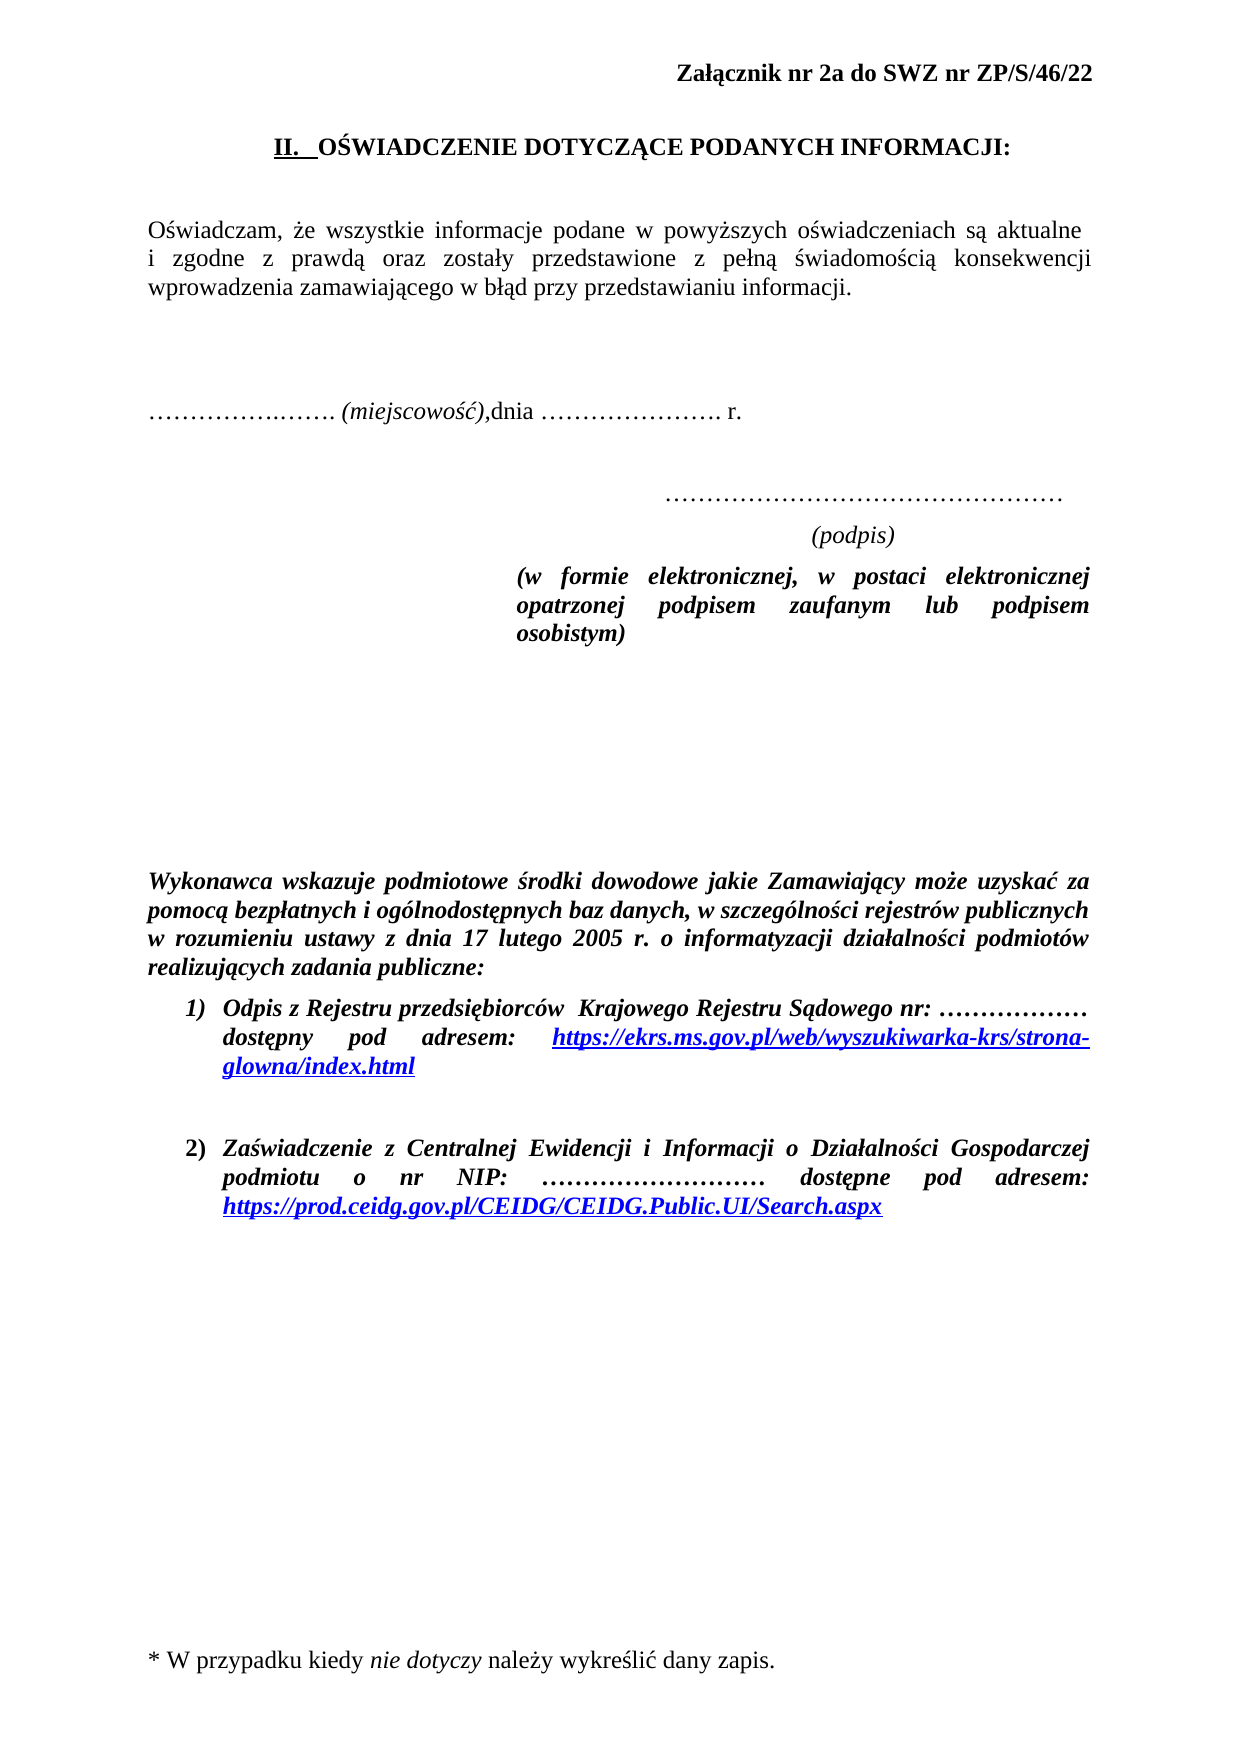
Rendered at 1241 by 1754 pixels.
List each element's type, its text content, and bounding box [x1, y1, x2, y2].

text …………….……. (miejscowość),dnia …………………. r. [148, 396, 1093, 425]
text Wykonawca wskazuje podmiotowe środki dowodowe jakie Zamawiający może uzyskać za pomocą bezpłatnych i ogólnodostępnych baz danych, w szczególności rejestrów publicznych w rozumieniu ustawy z dnia 17 lutego 2005 r. o informatyzacji działalności podmiotów realizujących zadania publiczne: [148, 866, 1093, 981]
list Odpis z Rejestru przedsiębiorców Krajowego Rejestru Sądowego nr: ……………… dostępny pod adresem: https://ekrs.ms.gov.pl/web/wyszukiwarka-krs/strona-glowna/index.html [185, 993, 1093, 1080]
list Zaświadczenie z Centralnej Ewidencji i Informacji o Działalności Gospodarczej podmiotu o nr NIP: ……………………… dostępne pod adresem: https://prod.ceidg.gov.pl/CEIDG/CEIDG.Public.UI/Search.aspx [185, 1133, 1093, 1220]
text Oświadczam, że wszystkie informacje podane w powyższych oświadczeniach są aktualne i zgodne z prawdą oraz zostały przedstawione z pełną świadomością konsekwencji wprowadzenia zamawiającego w błąd przy przedstawianiu informacji. [148, 215, 1093, 301]
list OŚWIADCZENIE DOTYCZĄCE PODANYCH INFORMACJI: [192, 132, 1093, 161]
text (w formie elektronicznej, w postaci elektronicznej opatrzonej podpisem zaufanym lub podpisem osobistym) [516, 561, 1093, 647]
text ………………………………………… [148, 478, 1093, 507]
text * W przypadku kiedy nie dotyczy należy wykreślić dany zapis. [148, 1645, 1093, 1673]
text (podpis) [738, 520, 1093, 548]
